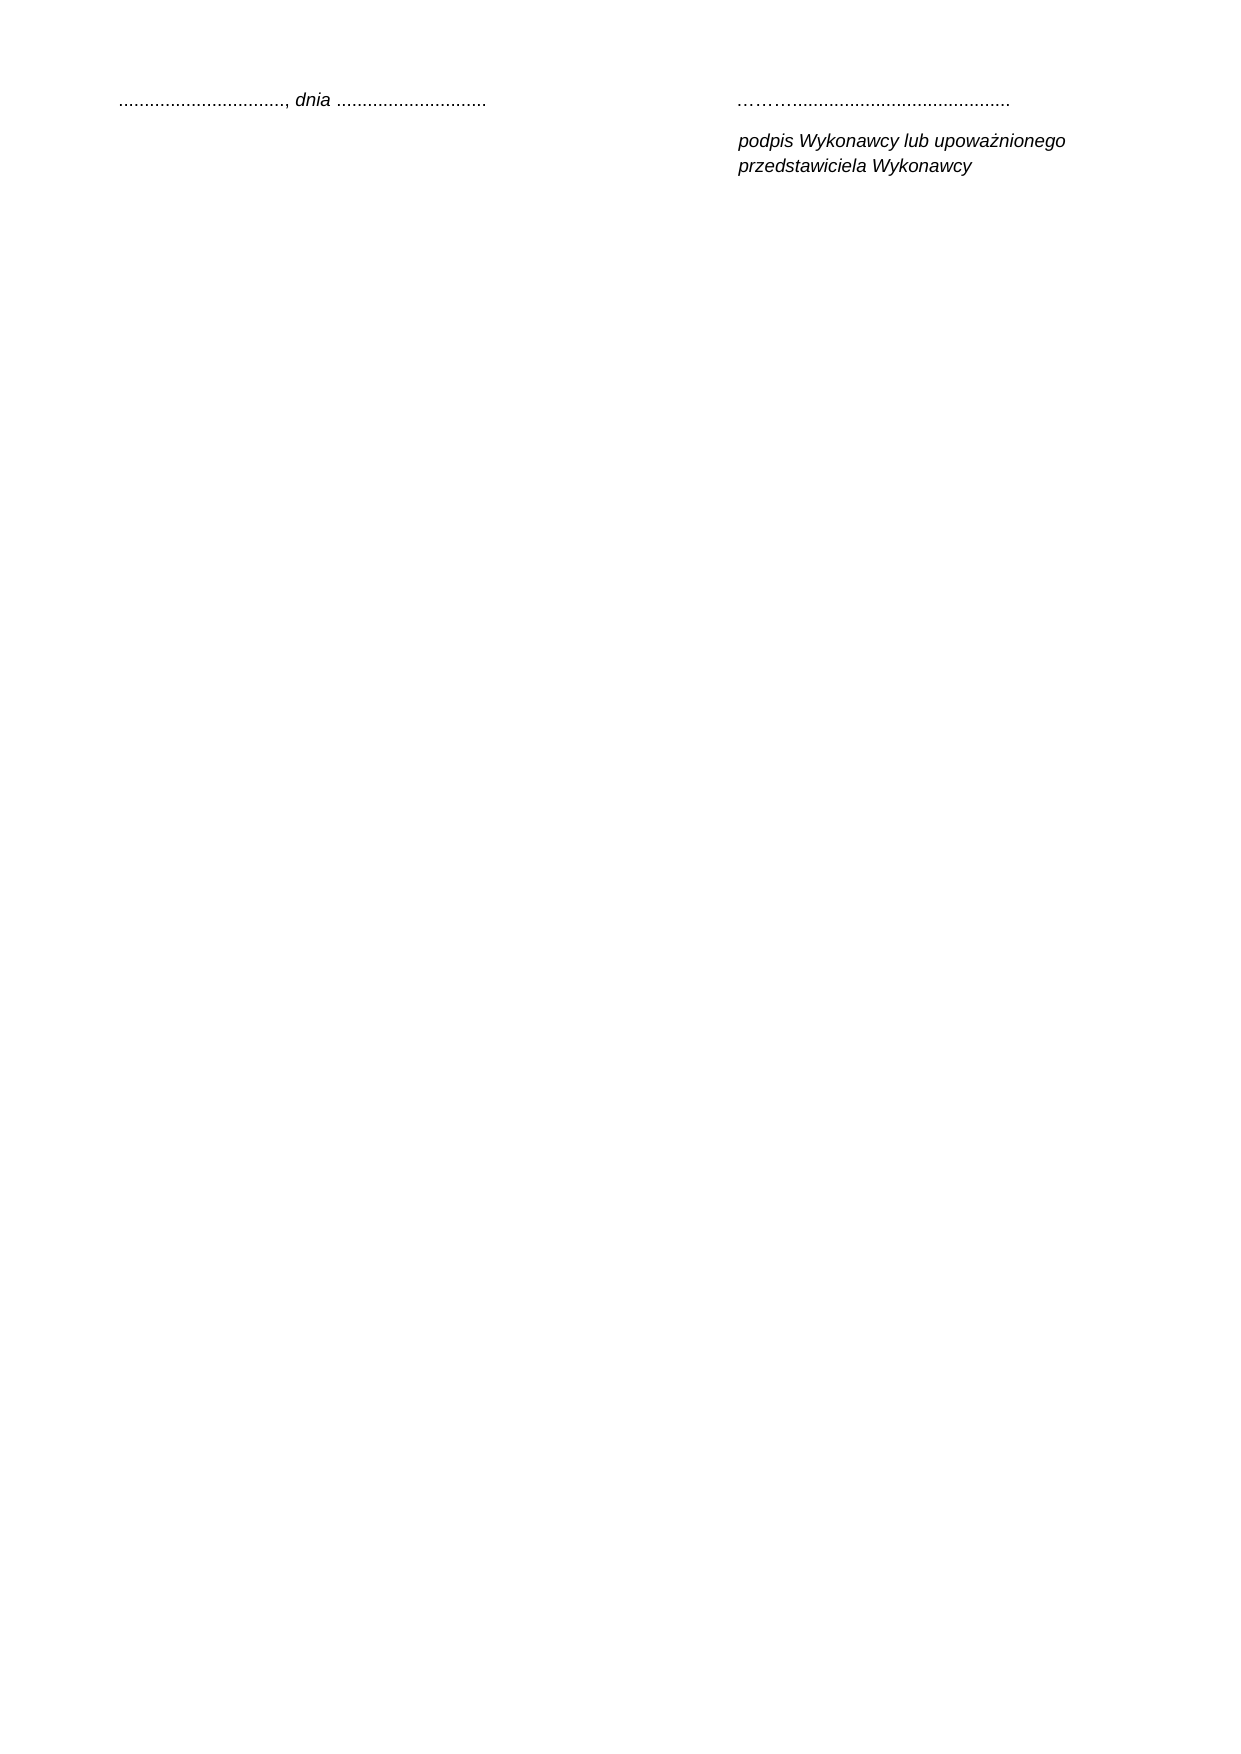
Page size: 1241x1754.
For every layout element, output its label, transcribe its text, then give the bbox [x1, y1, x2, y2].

text ................................, dnia ............................. ……….......................................... [118, 89, 1082, 110]
text podpis Wykonawcy lub upoważnionego przedstawiciela Wykonawcy [738, 130, 1082, 176]
